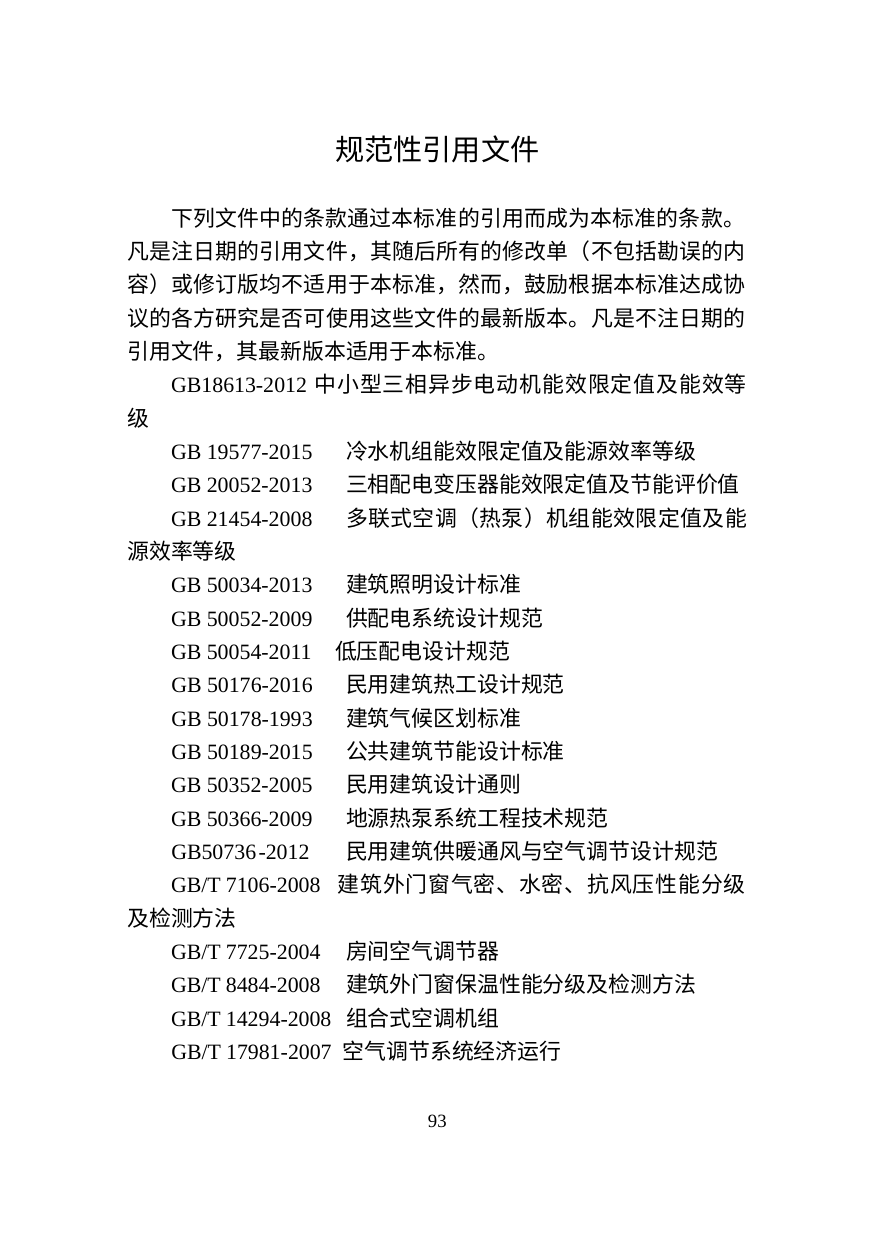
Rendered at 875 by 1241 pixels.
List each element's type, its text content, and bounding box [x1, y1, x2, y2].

text GB 50052-2009 供配电系统设计规范 [127, 599, 747, 633]
text GB/T 17981-2007 空气调节系统经济运行 [171, 1033, 747, 1066]
text GB 20052-2013 三相配电变压器能效限定值及节能评价值 [127, 466, 747, 499]
text GB/T 7725-2004 房间空气调节器 [127, 933, 747, 966]
text GB 50054-2011 低压配电设计规范 [127, 633, 747, 666]
text GB 50034-2013 建筑照明设计标准 [127, 566, 747, 599]
text GB50736 -2012 民用建筑供暖通风与空气调节设计规范 [171, 833, 747, 866]
text GB18613-2012 中小型三相异步电动机能效限定值及能效等级 [127, 366, 747, 433]
text 下列文件中的条款通过本标准的引用而成为本标准的条款。凡是注日期的引用文件，其随后所有的修改单（不包括勘误的内容）或修订版均不适用于本标准，然而，鼓励根据本标准达成协议的各方研究是否可使用这些文件的最新版本。凡是不注日期的引用文件，其最新版本适用于本标准。 [127, 199, 747, 366]
text GB/T 14294-2008 组合式空调机组 [127, 999, 747, 1033]
text GB 50352-2005 民用建筑设计通则 [127, 766, 747, 799]
text GB 50366-2009 地源热泵系统工程技术规范 [127, 799, 747, 833]
text GB 50189-2015 公共建筑节能设计标准 [171, 733, 747, 766]
text GB/T 7106-2008 建筑外门窗气密、水密、抗风压性能分级及检测方法 [127, 866, 747, 933]
text GB 50176-2016 民用建筑热工设计规范 [171, 666, 747, 699]
text GB/T 8484-2008 建筑外门窗保温性能分级及检测方法 [127, 966, 747, 999]
text GB 21454-2008 多联式空调（热泵）机组能效限定值及能源效率等级 [127, 499, 747, 566]
text GB 50178-1993 建筑气候区划标准 [171, 699, 747, 733]
list 规范性引用文件 [127, 134, 747, 167]
text GB 19577-2015 冷水机组能效限定值及能源效率等级 [127, 433, 747, 466]
